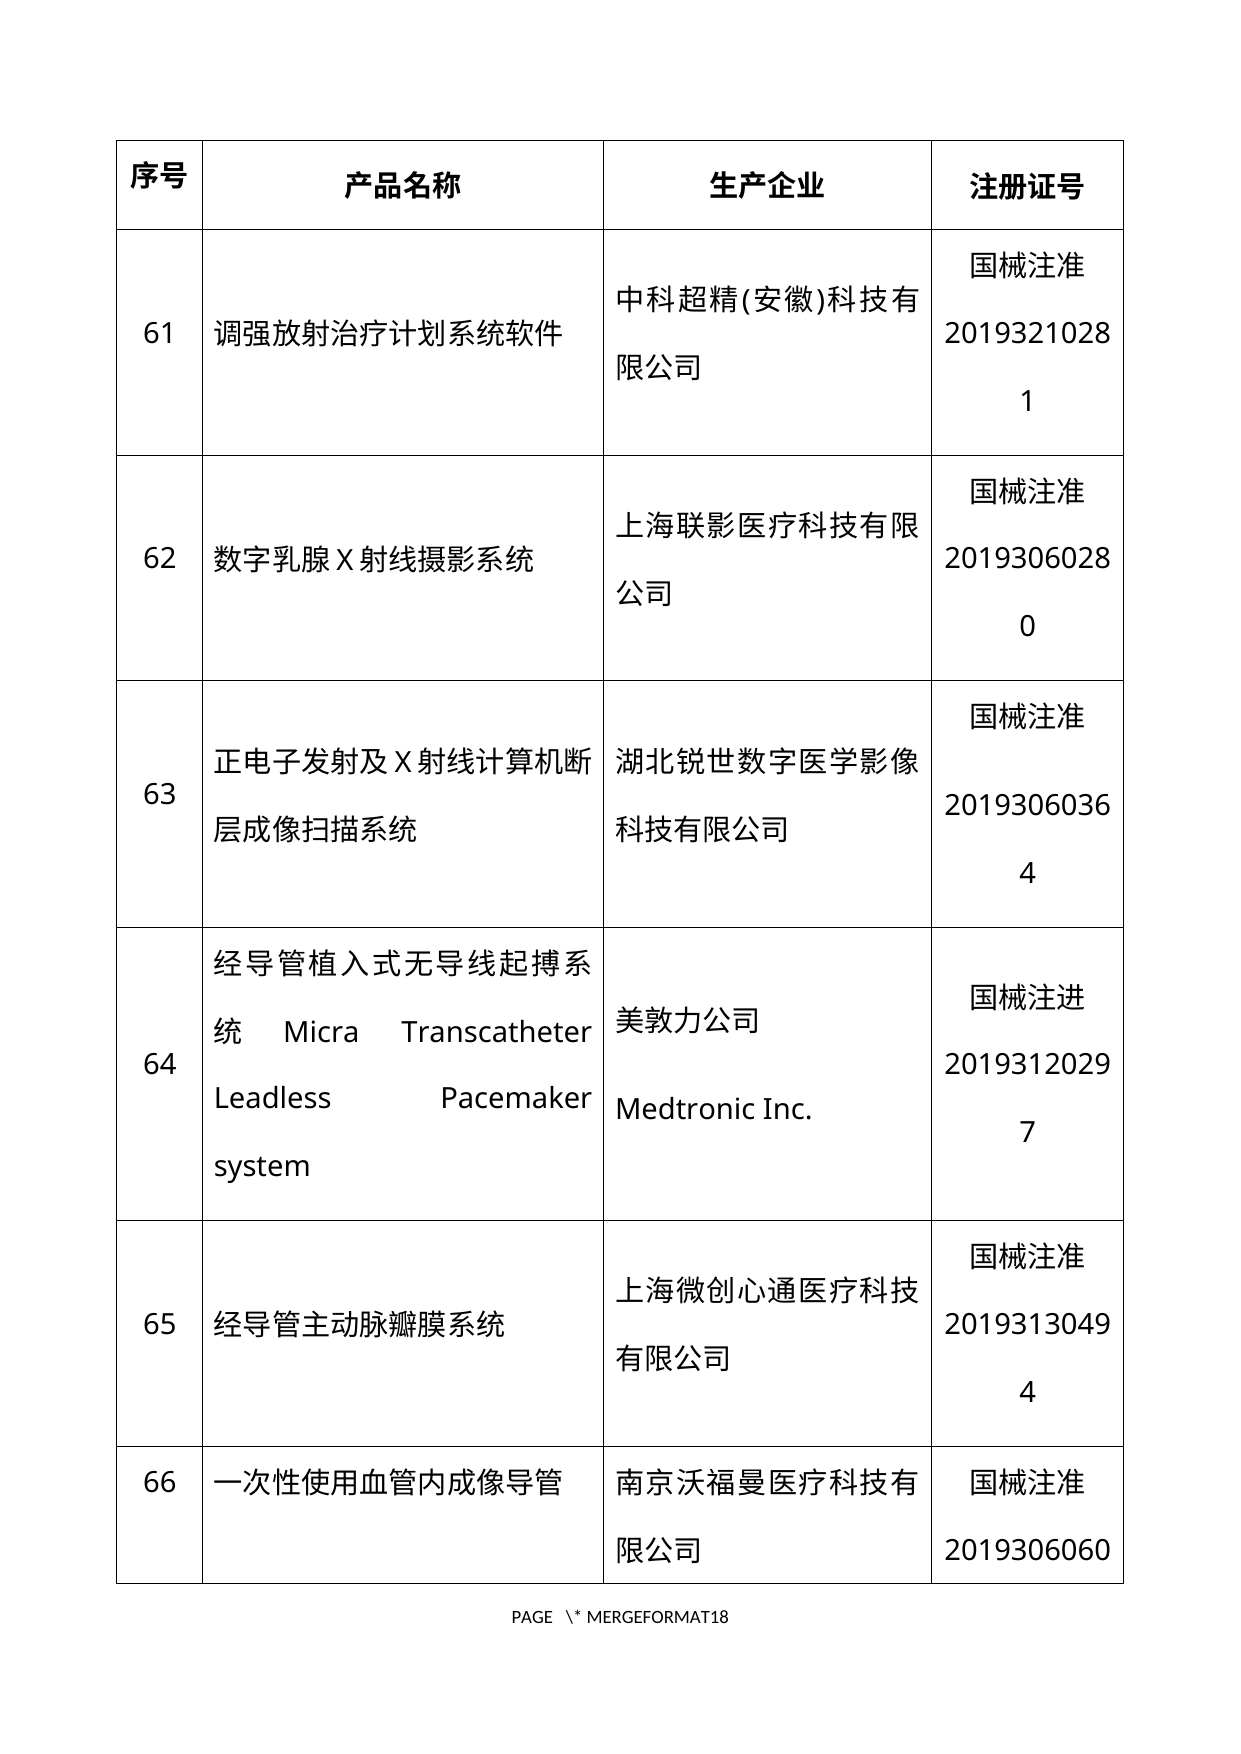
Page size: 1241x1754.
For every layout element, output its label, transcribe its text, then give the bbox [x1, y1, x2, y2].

table_cell 62 [117, 456, 202, 680]
table_cell 国械注准20193130494 [932, 1221, 1123, 1446]
table_cell 64 [117, 928, 202, 1220]
table_cell 调强放射治疗计划系统软件 [203, 230, 603, 454]
table_cell 中科超精(安徽)科技有限公司 [604, 230, 931, 454]
table_header 注册证号 [932, 141, 1123, 229]
table_cell 66 [117, 1447, 202, 1583]
table_cell 国械注准20193210281 [932, 230, 1123, 454]
table_cell 国械注准20193060280 [932, 456, 1123, 680]
table_cell 65 [117, 1221, 202, 1446]
table_cell 美敦力公司 Medtronic Inc. [604, 928, 931, 1220]
table_cell 国械注进20193120297 [932, 928, 1123, 1220]
table_cell 正电子发射及X射线计算机断层成像扫描系统 [203, 681, 603, 927]
table_cell 湖北锐世数字医学影像科技有限公司 [604, 681, 931, 927]
table_header 序号 [117, 141, 202, 229]
table_cell 南京沃福曼医疗科技有限公司 [604, 1447, 931, 1583]
table_cell 上海微创心通医疗科技有限公司 [604, 1221, 931, 1446]
table_cell 61 [117, 230, 202, 454]
table_header 生产企业 [604, 141, 931, 229]
table_cell 上海联影医疗科技有限公司 [604, 456, 931, 680]
table_cell 国械注准 20193060364 [932, 681, 1123, 927]
table_cell 经导管植入式无导线起搏系统Micra Transcatheter Leadless Pacemaker system [203, 928, 603, 1220]
table_cell 经导管主动脉瓣膜系统 [203, 1221, 603, 1446]
table_header 产品名称 [203, 141, 603, 229]
table_cell 63 [117, 681, 202, 927]
table_cell 一次性使用血管内成像导管 [203, 1447, 603, 1583]
table_cell 国械注准20193060601 [932, 1447, 1123, 1583]
table_cell 数字乳腺X射线摄影系统 [203, 456, 603, 680]
